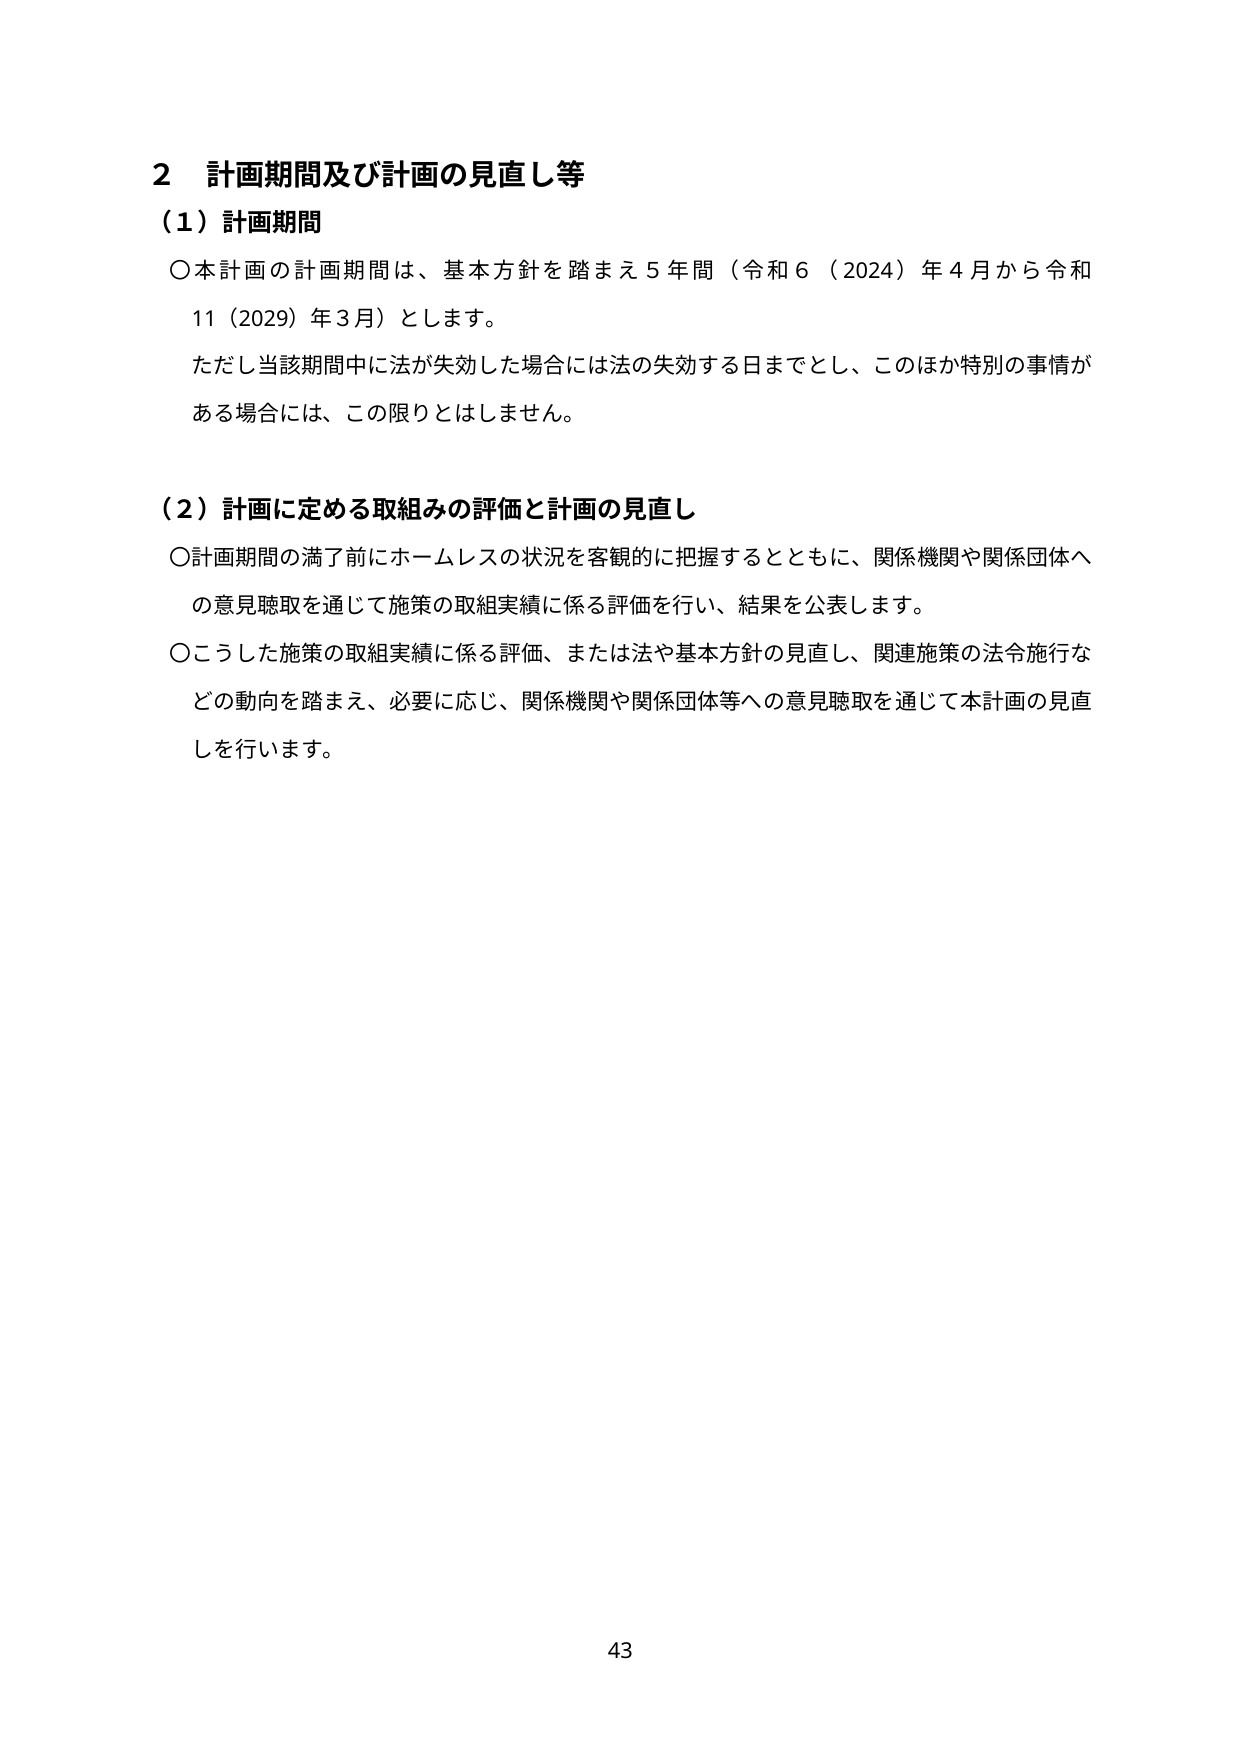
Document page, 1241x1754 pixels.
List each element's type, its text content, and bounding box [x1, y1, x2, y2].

subtitle ２ 計画期間及び計画の見直し等 [148, 149, 1092, 197]
text 〇こうした施策の取組実績に係る評価、または法や基本方針の見直し、関連施策の法令施行などの動向を踏まえ、必要に応じ、関係機関や関係団体等への意見聴取を通じて本計画の見直しを行います。 [169, 628, 1092, 772]
subtitle （１）計画期間 [148, 197, 1092, 244]
text ただし当該期間中に法が失効した場合には法の失効する日までとし、このほか特別の事情がある場合には、この限りとはしません。 [191, 340, 1092, 436]
text 〇計画期間の満了前にホームレスの状況を客観的に把握するとともに、関係機関や関係団体への意見聴取を通じて施策の取組実績に係る評価を行い、結果を公表します。 [169, 532, 1092, 628]
subtitle （２）計画に定める取組みの評価と計画の見直し [148, 484, 1092, 532]
text 〇本計画の計画期間は、基本方針を踏まえ５年間（令和６（2024）年４月から令和11（2029）年３月）とします。 [169, 244, 1092, 340]
